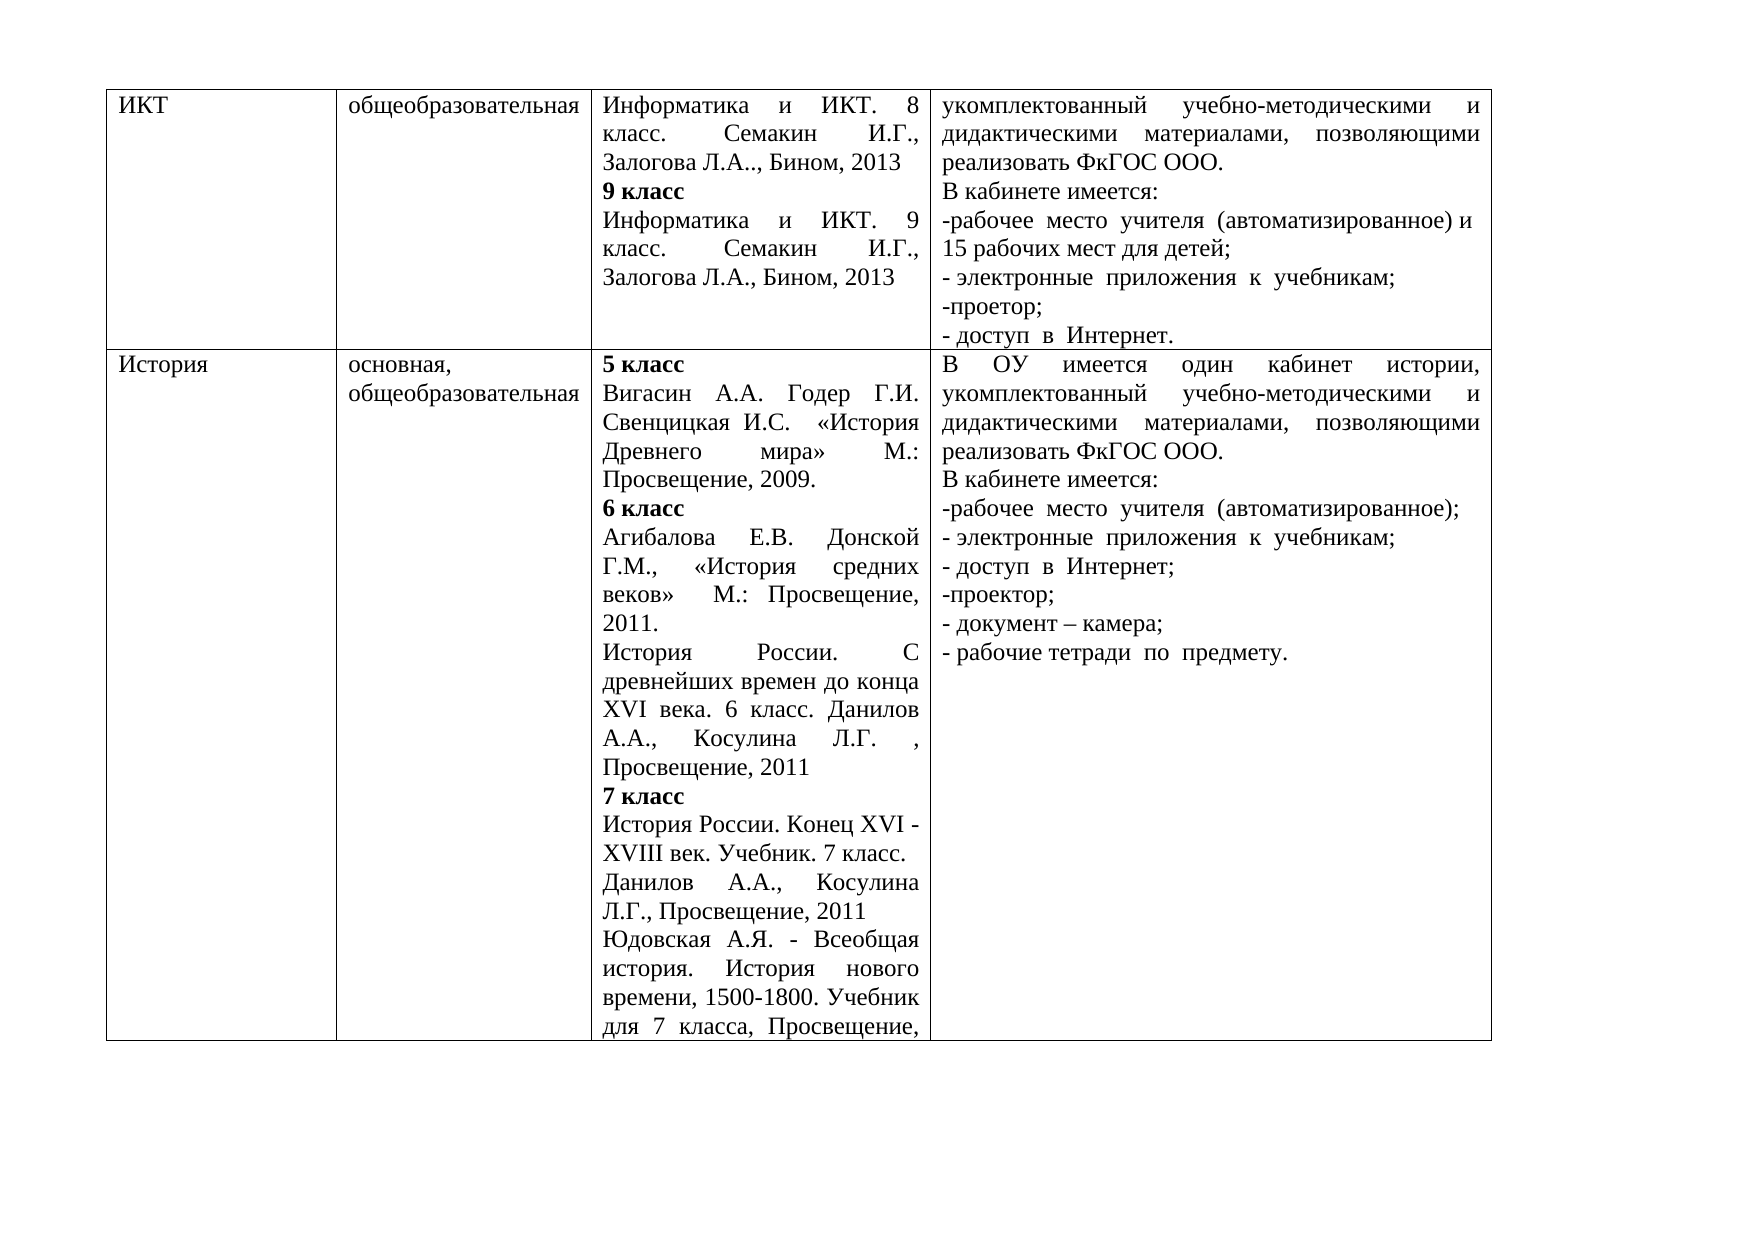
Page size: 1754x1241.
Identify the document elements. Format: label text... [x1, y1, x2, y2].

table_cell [592, 90, 930, 348]
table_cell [931, 350, 1491, 1039]
table_cell Информатика и ИКТ [107, 90, 336, 348]
table_cell История [107, 350, 336, 1039]
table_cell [592, 350, 930, 1039]
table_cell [931, 90, 1491, 348]
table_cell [337, 350, 591, 1039]
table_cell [337, 90, 591, 348]
